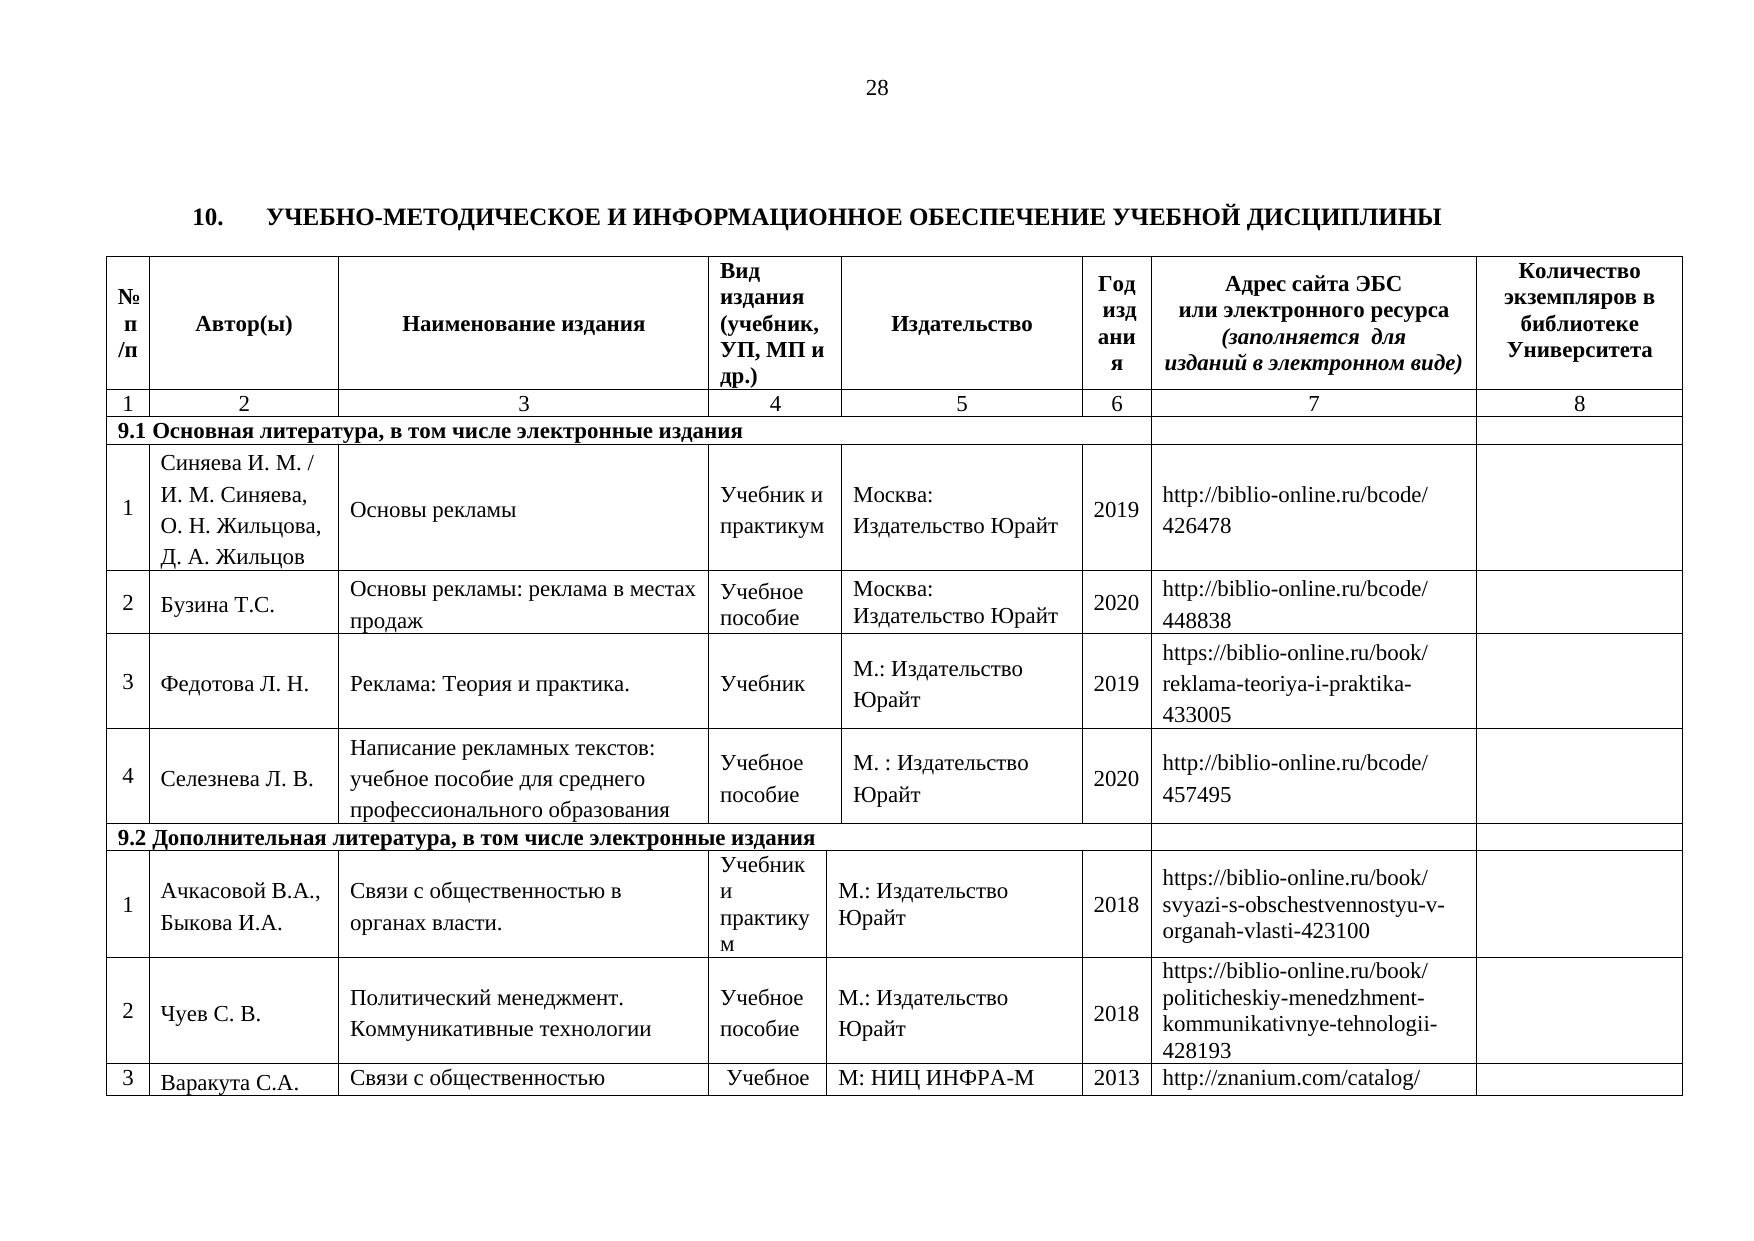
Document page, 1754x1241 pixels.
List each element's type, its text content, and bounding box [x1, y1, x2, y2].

table_cell https://biblio-online.ru/book/politicheskiy-menedzhment-kommunikativnye-tehnologii-428193 [1152, 958, 1476, 1063]
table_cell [1152, 1064, 1476, 1095]
table_cell 2019 [1083, 445, 1151, 569]
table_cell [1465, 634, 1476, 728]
table_cell 2020 [1083, 571, 1151, 633]
table_cell 2019 [1083, 634, 1151, 728]
table_cell М. : Издательство Юрайт [842, 729, 1082, 823]
table_cell 4 [107, 729, 149, 823]
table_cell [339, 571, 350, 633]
table_cell 2 [150, 390, 338, 416]
table_cell 8 [1477, 390, 1682, 416]
table_cell Связи с общественностью в органах власти. [339, 851, 708, 957]
table_cell Учебное пособие [709, 729, 841, 823]
table_cell https://biblio-online.ru/book/svyazi-s-obschestvennostyu-v-organah-vlasti-423100 [1152, 851, 1476, 957]
table_cell 2018 [1083, 851, 1151, 957]
table_cell 2 [107, 958, 149, 1063]
table_header Год издания [1083, 257, 1151, 389]
table_cell М.: Издательство Юрайт [842, 634, 1082, 728]
table_header Вид издания (учебник, УП, МП и др.) [709, 257, 841, 389]
table_cell http://biblio-online.ru/bcode/457495 [1152, 729, 1476, 823]
table_cell 2018 [1083, 958, 1151, 1063]
subtitle УЧЕБНО-МЕТОДИЧЕСКОЕ И ИНФОРМАЦИОННОЕ ОБЕСПЕЧЕНИЕ УЧЕБНОЙ ДИСЦИПЛИНЫ [192, 202, 1636, 231]
table_cell [1477, 958, 1682, 1063]
table_cell 1 [107, 390, 149, 416]
table_cell 6 [1083, 390, 1151, 416]
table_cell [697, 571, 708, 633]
table_cell 4 [709, 390, 841, 416]
table_header Количество экземпляров в библиотеке Университета [1477, 257, 1682, 389]
table_cell Учебник [709, 634, 841, 728]
table_header Автор(ы) [150, 257, 338, 389]
table_cell [1477, 851, 1682, 957]
table_cell Ачкасовой В.А., Быкова И.А. [150, 851, 338, 957]
table_cell 5 [842, 390, 1082, 416]
table_cell 2020 [1083, 729, 1151, 823]
table_cell [1477, 445, 1682, 569]
table_cell М.: Издательство Юрайт [827, 851, 1082, 957]
table_cell [1152, 417, 1476, 443]
table_cell Учебное пособие [709, 958, 826, 1063]
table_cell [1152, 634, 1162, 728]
table_cell [1477, 571, 1682, 633]
table_header Адрес сайта ЭБС или электронного ресурса (заполняется для изданий в электронном виде) [1152, 257, 1476, 389]
table_cell http://biblio-online.ru/bcode/426478 [1152, 445, 1476, 569]
table_cell Учебник и практикум [709, 851, 826, 957]
table_header № п/п [107, 257, 149, 389]
table_cell Москва: Издательство Юрайт [842, 445, 1082, 569]
table_cell Федотова Л. Н. [150, 634, 338, 728]
table_cell М.: Издательство Юрайт [827, 958, 1082, 1063]
table_cell [1477, 1064, 1682, 1095]
table_cell Селезнева Л. В. [150, 729, 338, 823]
table_cell Учебное пособие [709, 1064, 826, 1095]
table_cell [1477, 729, 1682, 823]
table_cell Основы рекламы [339, 445, 708, 569]
table_cell 3 [107, 1064, 149, 1095]
table_cell [1477, 824, 1682, 850]
table_cell [1477, 417, 1682, 443]
table_cell 7 [1152, 390, 1476, 416]
table_cell 2013 [1083, 1064, 1151, 1095]
table_cell Реклама: Теория и практика. [339, 634, 708, 728]
table_cell Чуев С. В. [150, 958, 338, 1063]
table_header Издательство [842, 257, 1082, 389]
table_cell 9.2 Дополнительная литература, в том числе электронные издания [107, 824, 1151, 850]
table_cell 3 [339, 390, 708, 416]
table_cell 3 [107, 634, 149, 728]
table_cell М: НИЦ ИНФРА-М [827, 1064, 1082, 1095]
table_cell Учебник и практикум [709, 445, 841, 569]
table_cell Учебное пособие [709, 571, 841, 633]
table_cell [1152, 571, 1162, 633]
table_cell [1152, 824, 1476, 850]
table_cell [1477, 634, 1682, 728]
table_cell Политический менеджмент. Коммуникативные технологии [339, 958, 708, 1063]
table_cell 2 [107, 571, 149, 633]
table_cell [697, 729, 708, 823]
table_cell Бузина Т.С. [150, 571, 338, 633]
table_cell Москва: Издательство Юрайт [842, 571, 1082, 633]
table_header Наименование издания [339, 257, 708, 389]
table_cell 1 [107, 445, 149, 569]
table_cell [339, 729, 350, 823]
table_cell 1 [107, 851, 149, 957]
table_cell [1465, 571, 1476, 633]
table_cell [339, 1064, 708, 1095]
table_cell 9.1 Основная литература, в том числе электронные издания [107, 417, 1151, 443]
